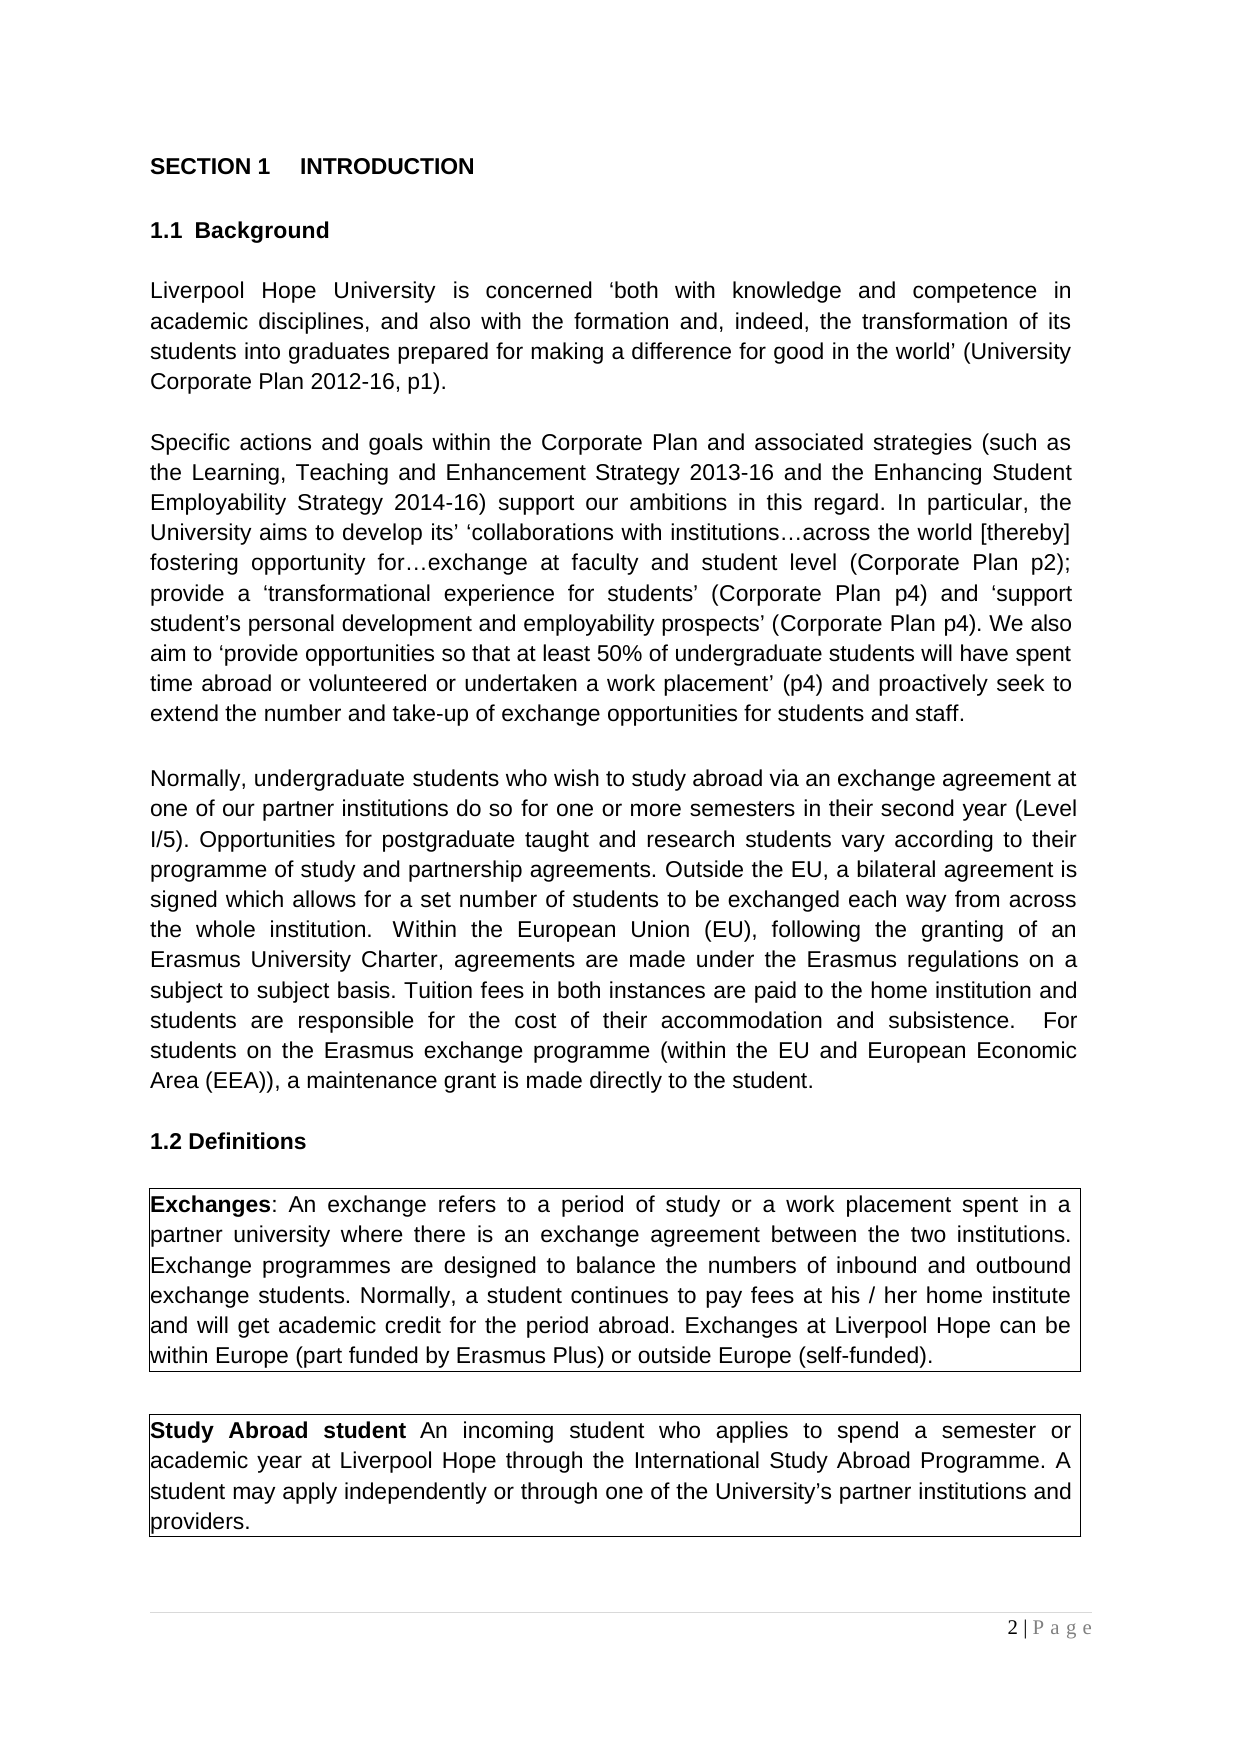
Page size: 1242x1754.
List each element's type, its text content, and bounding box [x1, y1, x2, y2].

text Study Abroad student An incoming student who applies to spend a semester or academic year at Liverpool Hope through the International Study Abroad Programme. A student may apply independently or through one of the University’s partner institutions and providers. [150, 1415, 1080, 1536]
text Normally, undergraduate students who wish to study abroad via an exchange agreement at one of our partner institutions do so for one or more semesters in their second year (Level I/5). Opportunities for postgraduate taught and research students vary according to their programme of study and partnership agreements. Outside the EU, a bilateral agreement is signed which allows for a set number of students to be exchanged each way from across the whole institution. Within the European Union (EU), following the granting of an Erasmus University Charter, agreements are made under the Erasmus regulations on a subject to subject basis. Tuition fees in both instances are paid to the home institution and students are responsible for the cost of their accommodation and subsistence. For students on the Erasmus exchange programme (within the EU and European Economic Area (EEA)), a maintenance grant is made directly to the student. [150, 765, 1077, 1093]
text 1.2 Definitions [150, 1128, 1072, 1154]
list Background [150, 217, 1072, 243]
text Exchanges: An exchange refers to a period of study or a work placement spent in a partner university where there is an exchange agreement between the two institutions. Exchange programmes are designed to balance the numbers of inbound and outbound exchange students. Normally, a student continues to pay fees at his / her home institute and will get academic credit for the period abroad. Exchanges at Liverpool Hope can be within Europe (part funded by Erasmus Plus) or outside Europe (self-funded). [150, 1189, 1080, 1371]
text SECTION 1 INTRODUCTION [150, 153, 1092, 180]
text Specific actions and goals within the Corporate Plan and associated strategies (such as the Learning, Teaching and Enhancement Strategy 2013-16 and the Enhancing Student Employability Strategy 2014-16) support our ambitions in this regard. In particular, the University aims to develop its’ ‘collaborations with institutions…across the world [thereby] fostering opportunity for…exchange at faculty and student level (Corporate Plan p2); provide a ‘transformational experience for students’ (Corporate Plan p4) and ‘support student’s personal development and employability prospects’ (Corporate Plan p4). We also aim to ‘provide opportunities so that at least 50% of undergraduate students will have spent time abroad or volunteered or undertaken a work placement’ (p4) and proactively seek to extend the number and take-up of exchange opportunities for students and staff. [150, 428, 1072, 727]
text Liverpool Hope University is concerned ‘both with knowledge and competence in academic disciplines, and also with the formation and, indeed, the transformation of its students into graduates prepared for making a difference for good in the world’ (University Corporate Plan 2012-16, p1). [150, 277, 1072, 394]
